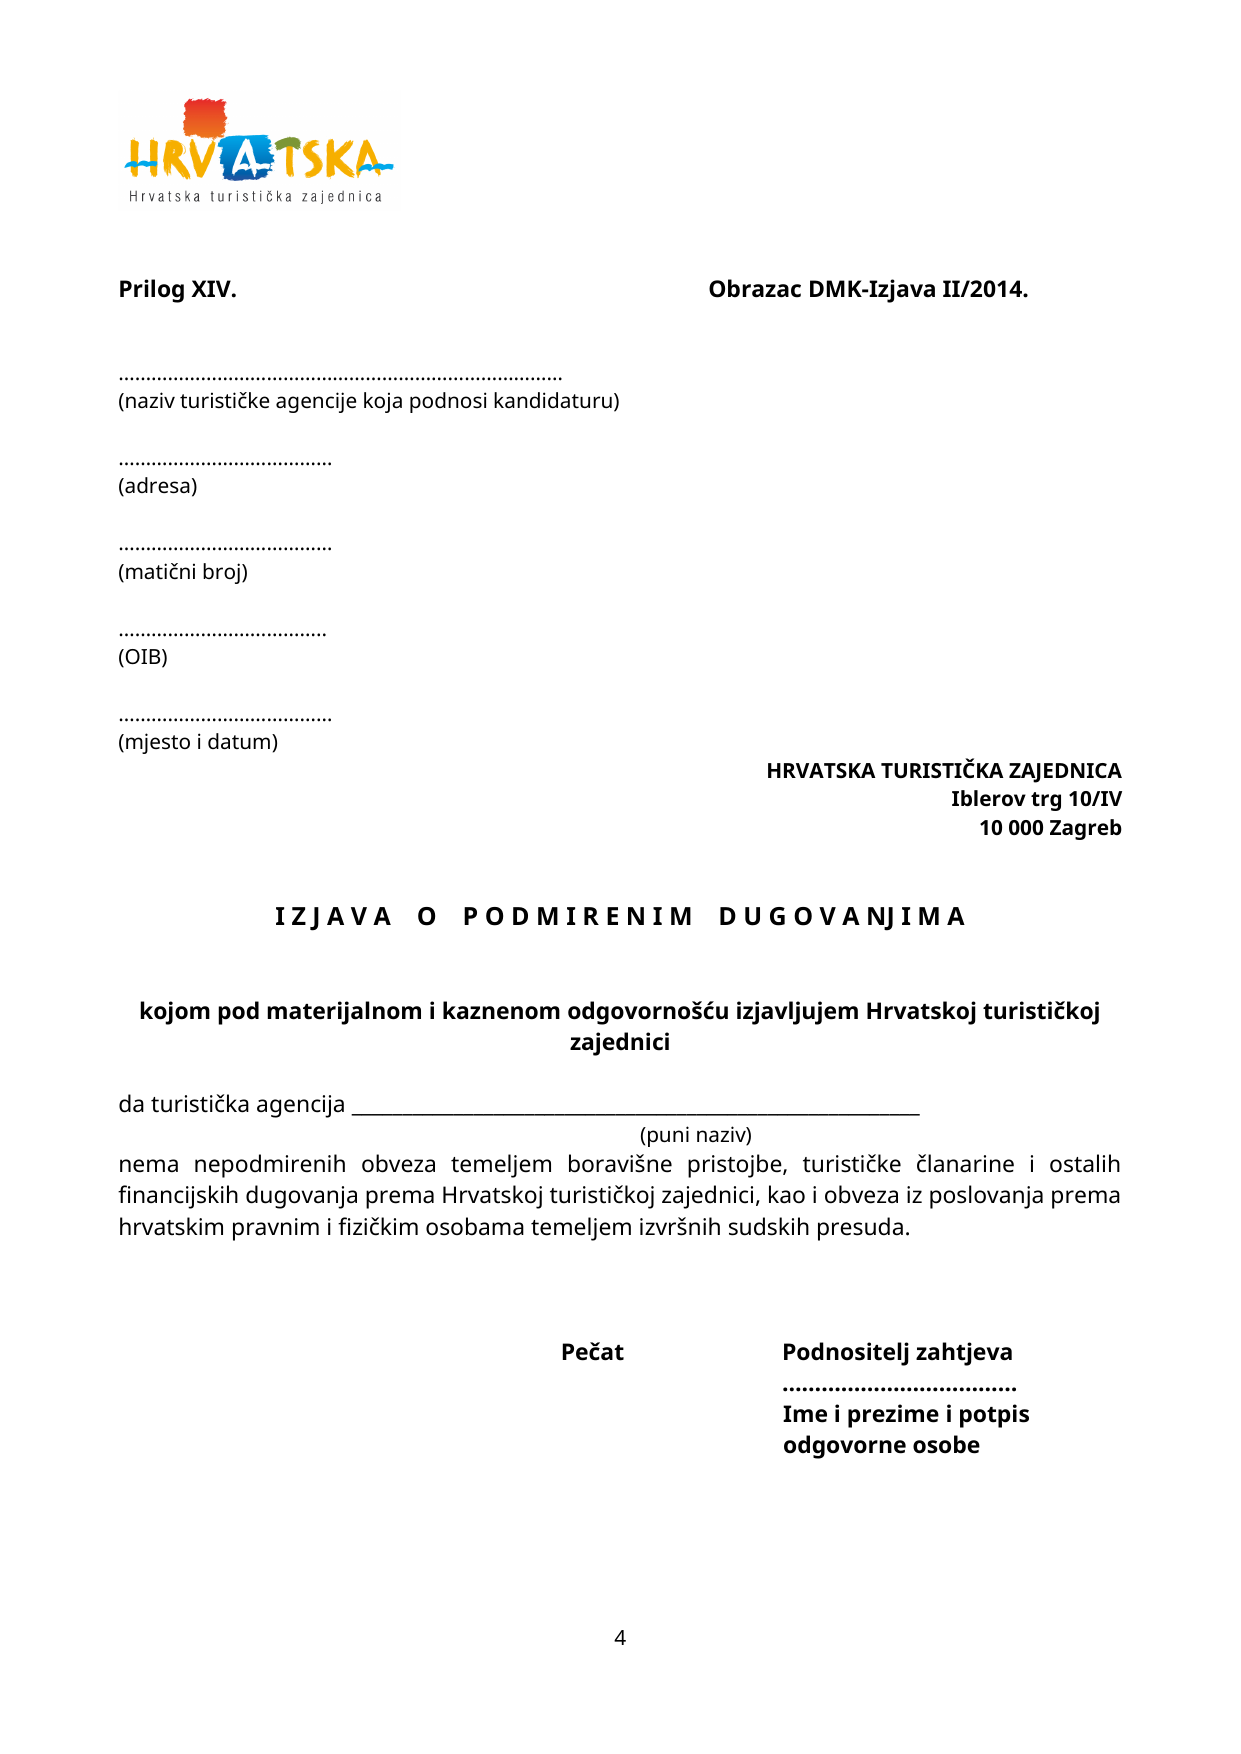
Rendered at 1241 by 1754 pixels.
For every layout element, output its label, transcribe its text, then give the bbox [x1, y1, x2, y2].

text (OIB) [118, 642, 1122, 671]
text nema nepodmirenih obveza temeljem boravišne pristojbe, turističke članarine i ostalih financijskih dugovanja prema Hrvatskoj turističkoj zajednici, kao i obveza iz poslovanja prema hrvatskim pravnim i fizičkim osobama temeljem izvršnih sudskih presuda. [118, 1148, 1122, 1242]
text ……………………………………………………………………… [118, 358, 1122, 386]
text da turistička agencija ________________________________________________________ [118, 1088, 1122, 1120]
text kojom pod materijalnom i kaznenom odgovornošću izjavljujem Hrvatskoj turističkoj zajednici [118, 995, 1122, 1057]
text HRVATSKA TURISTIČKA ZAJEDNICA [118, 756, 1122, 784]
text ……………………………….. [118, 614, 1122, 642]
text ………………………………… [118, 528, 1122, 557]
text ………………………………… [118, 443, 1122, 472]
text ……………………………… [118, 1367, 1122, 1398]
text Prilog XIV. Obrazac DMK-Izjava II/2014. [118, 273, 1122, 304]
text (adresa) [118, 472, 1122, 500]
text ………………………………… [118, 699, 1122, 727]
picture [118, 90, 401, 211]
text I Z J A V A O P O D M I R E N I M D U G O V A NJ I M A [118, 898, 1122, 932]
text (mjesto i datum) [118, 727, 1122, 756]
text (puni naziv) [561, 1120, 1122, 1148]
text Pečat Podnositelj zahtjeva [487, 1336, 1122, 1367]
text Iblerov trg 10/IV [118, 784, 1122, 813]
text Ime i prezime i potpis odgovorne osobe [783, 1398, 1122, 1461]
text (matični broj) [118, 557, 1122, 585]
text (naziv turističke agencije koja podnosi kandidaturu) [118, 386, 1122, 415]
text 10 000 Zagreb [118, 813, 1122, 841]
